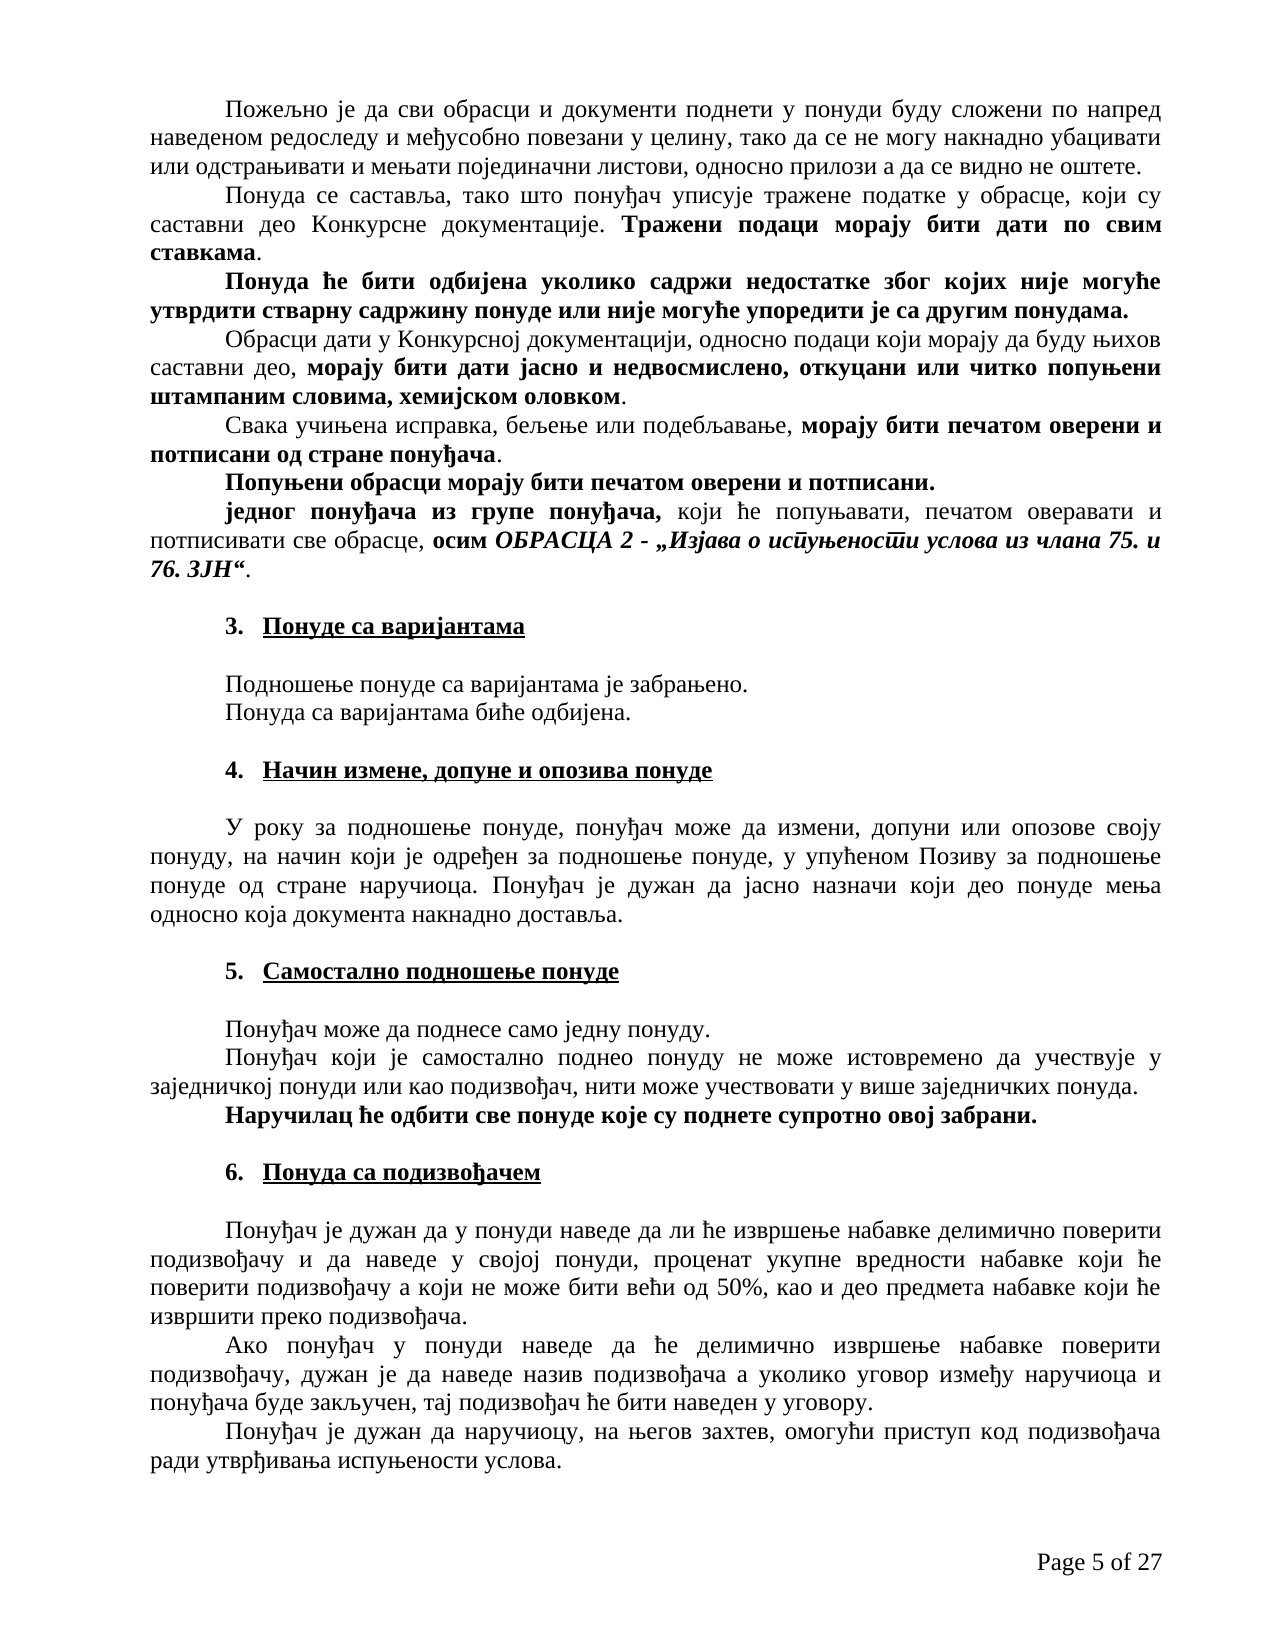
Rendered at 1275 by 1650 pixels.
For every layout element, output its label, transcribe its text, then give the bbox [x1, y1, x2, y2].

list Самостално подношење понуде [225, 956, 1162, 985]
list Понуде са варијантама [225, 611, 1162, 640]
list Понуда са подизвођачем [225, 1157, 1162, 1186]
text Понуђач је дужан да наручиоцу, на његов захтев, омогући приступ код подизвођача ради утврђивања испуњености услова. [150, 1416, 1162, 1474]
list Начин измене, допуне и опозива понуде [225, 755, 1162, 784]
text Обрасци дати у Конкурсној документацији, односно подаци који морају да буду њихов саставни део, морају бити дати јасно и недвосмислено, откуцани или читко попуњени штампаним словима, хемијском оловком. [150, 324, 1162, 410]
text једног понуђача из групе понуђача, који ће попуњавати, печатом оверавати и потписивати све обрасце, осим ОБРАСЦА 2 - „Изјава о испуњености услова из члана 75. и 76. ЗЈН“. [150, 496, 1162, 582]
text Понуда се саставља, тако што понуђач уписује тражене податке у обрасце, који су саставни део Конкурсне документације. Тражени подаци морају бити дати по свим ставкама. [150, 180, 1162, 266]
text Понуђач је дужан да у понуди наведе да ли ће извршење набавке делимично поверити подизвођачу и да наведе у својој понуди, проценат укупне вредности набавке који ће поверити подизвођачу а који не може бити већи од 50%, као и део предмета набавке који ће извршити преко подизвођача. [150, 1215, 1162, 1330]
text Наручилац ће одбити све понуде које су поднете супротно овој забрани. [150, 1100, 1162, 1129]
text Пожељно је да сви обрасци и документи поднети у понуди буду сложени по напред наведеном редоследу и међусобно повезани у целину, тако да се не могу накнадно убацивати или одстрањивати и мењати појединачни листови, односно прилози а да се видно не оштете. [150, 94, 1162, 180]
text Понуђач који је самостално поднео понуду не може истовремено да учествује у заједничкој понуди или као подизвођач, нити може учествовати у више заједничких понуда. [150, 1042, 1162, 1100]
text У року за подношење понуде, понуђач може да измени, допуни или опозове своју понуду, на начин који је одређен за подношење понуде, у упућеном Позиву за подношење понуде од стране наручиоца. Понуђач је дужан да јасно назначи који део понуде мења односно која документа накнадно доставља. [150, 812, 1162, 927]
text Попуњени обрасци морају бити печатом оверени и потписани. [150, 467, 1162, 496]
text Ако понуђач у понуди наведе да ће делимично извршење набавке поверити подизвођачу, дужан је да наведе назив подизвођача а уколико уговор између наручиоца и понуђача буде закључен, тај подизвођач ће бити наведен у уговору. [150, 1330, 1162, 1416]
text Подношење понуде са варијантама је забрањено. [150, 669, 1162, 697]
text Понуда ће бити одбијена уколико садржи недостатке због којих није могуће утврдити стварну садржину понуде или није могуће упоредити је са другим понудама. [150, 266, 1162, 324]
text Понуђач може да поднесе само једну понуду. [150, 1014, 1162, 1042]
text Понуда са варијантама биће одбијена. [225, 697, 1162, 726]
text Свака учињена исправка, бељење или подебљавање, морају бити печатом оверени и потписани од стране понуђача. [150, 410, 1162, 467]
